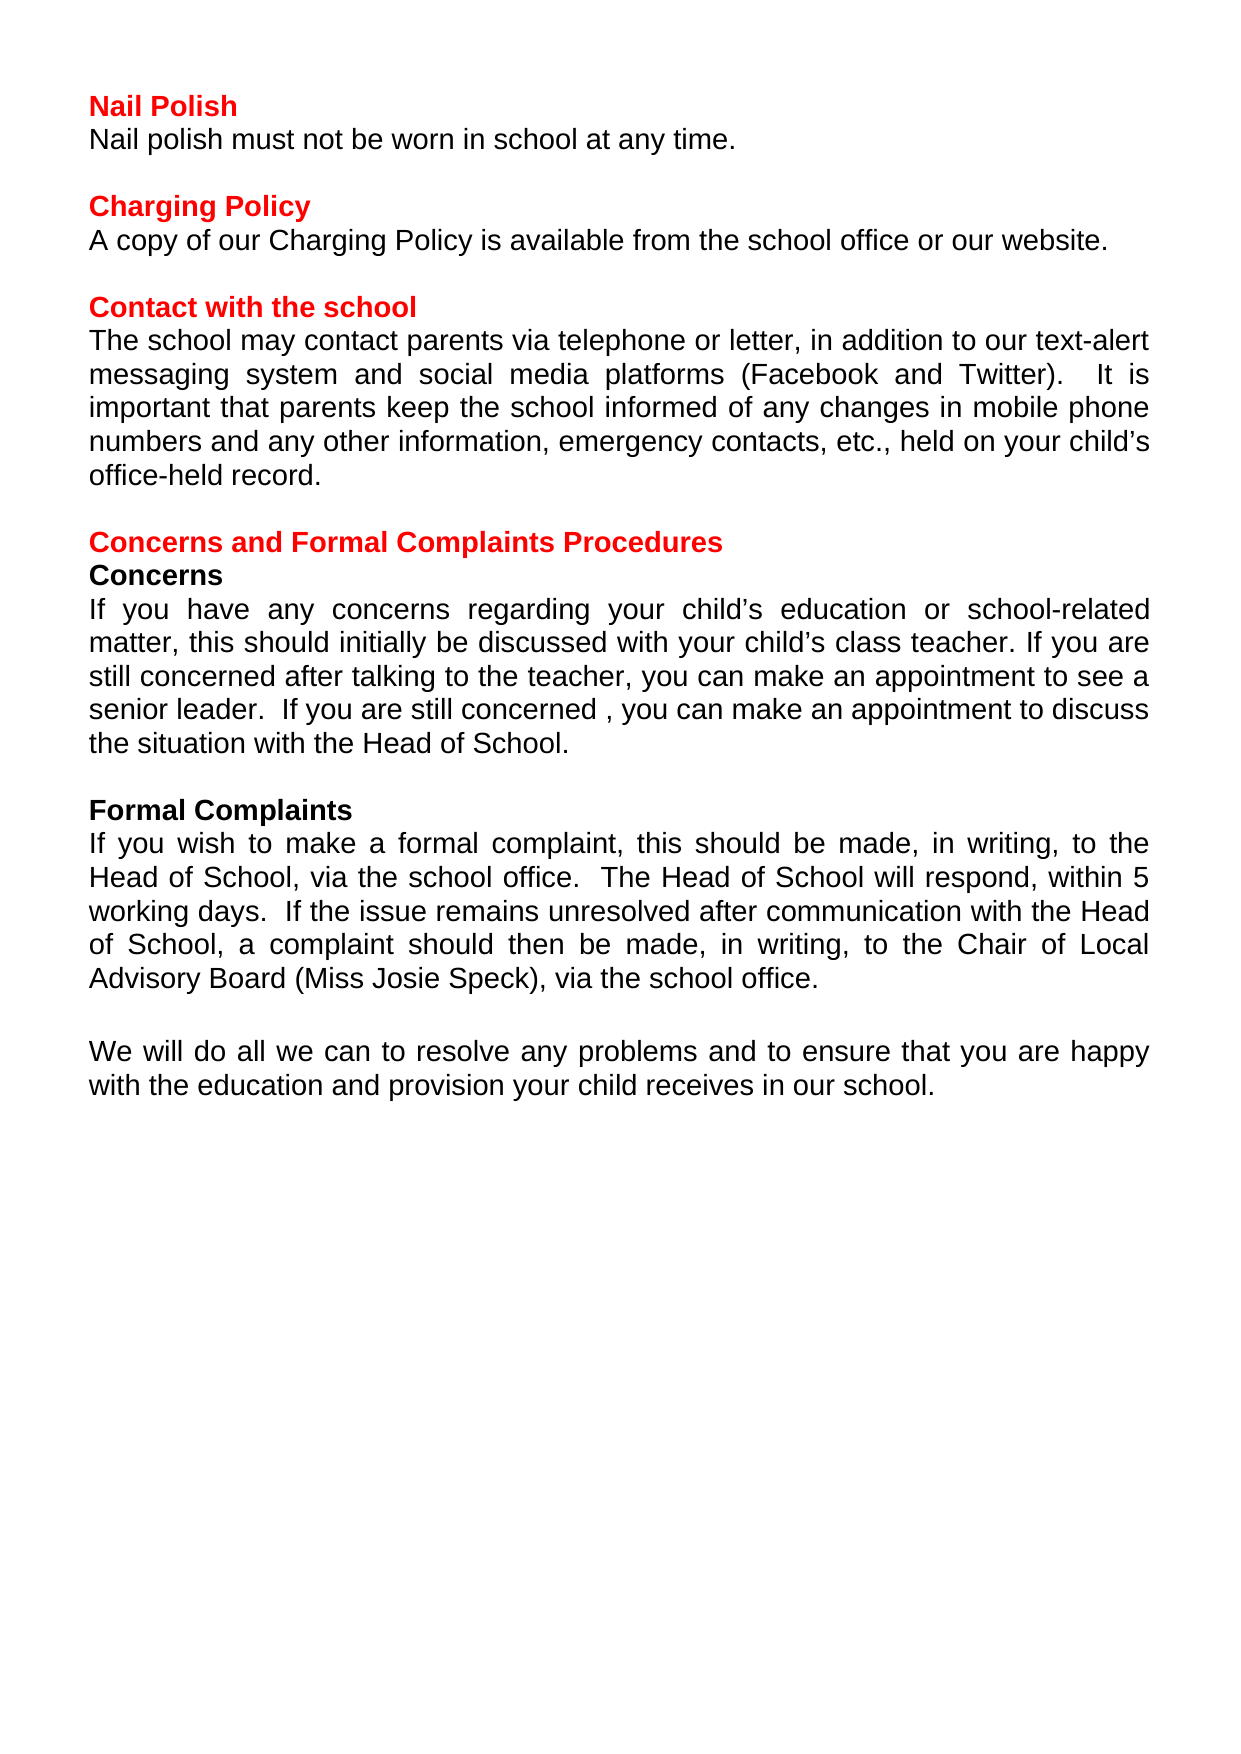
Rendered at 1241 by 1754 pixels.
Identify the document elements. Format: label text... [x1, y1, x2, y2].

text If you have any concerns regarding your child’s education or school-related matter, this should initially be discussed with your child’s class teacher. If you are still concerned after talking to the teacher, you can make an appointment to see a senior leader. If you are still concerned , you can make an appointment to discuss the situation with the Head of School. [89, 592, 1152, 759]
text Formal Complaints [89, 793, 1152, 827]
text Charging Policy [89, 189, 1152, 223]
text Concerns and Formal Complaints Procedures [89, 525, 1152, 558]
text We will do all we can to resolve any problems and to ensure that you are happy with the education and provision your child receives in our school. [89, 1034, 1152, 1101]
text Nail Polish [89, 89, 1152, 122]
text A copy of our Charging Policy is available from the school office or our website. [89, 223, 1152, 256]
text If you wish to make a formal complaint, this should be made, in writing, to the Head of School, via the school office. The Head of School will respond, within 5 working days. If the issue remains unresolved after communication with the Head of School, a complaint should then be made, in writing, to the Chair of Local Advisory Board (Miss Josie Speck), via the school office. [89, 827, 1152, 994]
text Concerns [89, 558, 1152, 592]
text Contact with the school [89, 290, 1152, 323]
text The school may contact parents via telephone or letter, in addition to our text-alert messaging system and social media platforms (Facebook and Twitter). It is important that parents keep the school informed of any changes in mobile phone numbers and any other information, emergency contacts, etc., held on your child’s office-held record. [89, 323, 1152, 491]
text Nail polish must not be worn in school at any time. [89, 122, 1152, 156]
